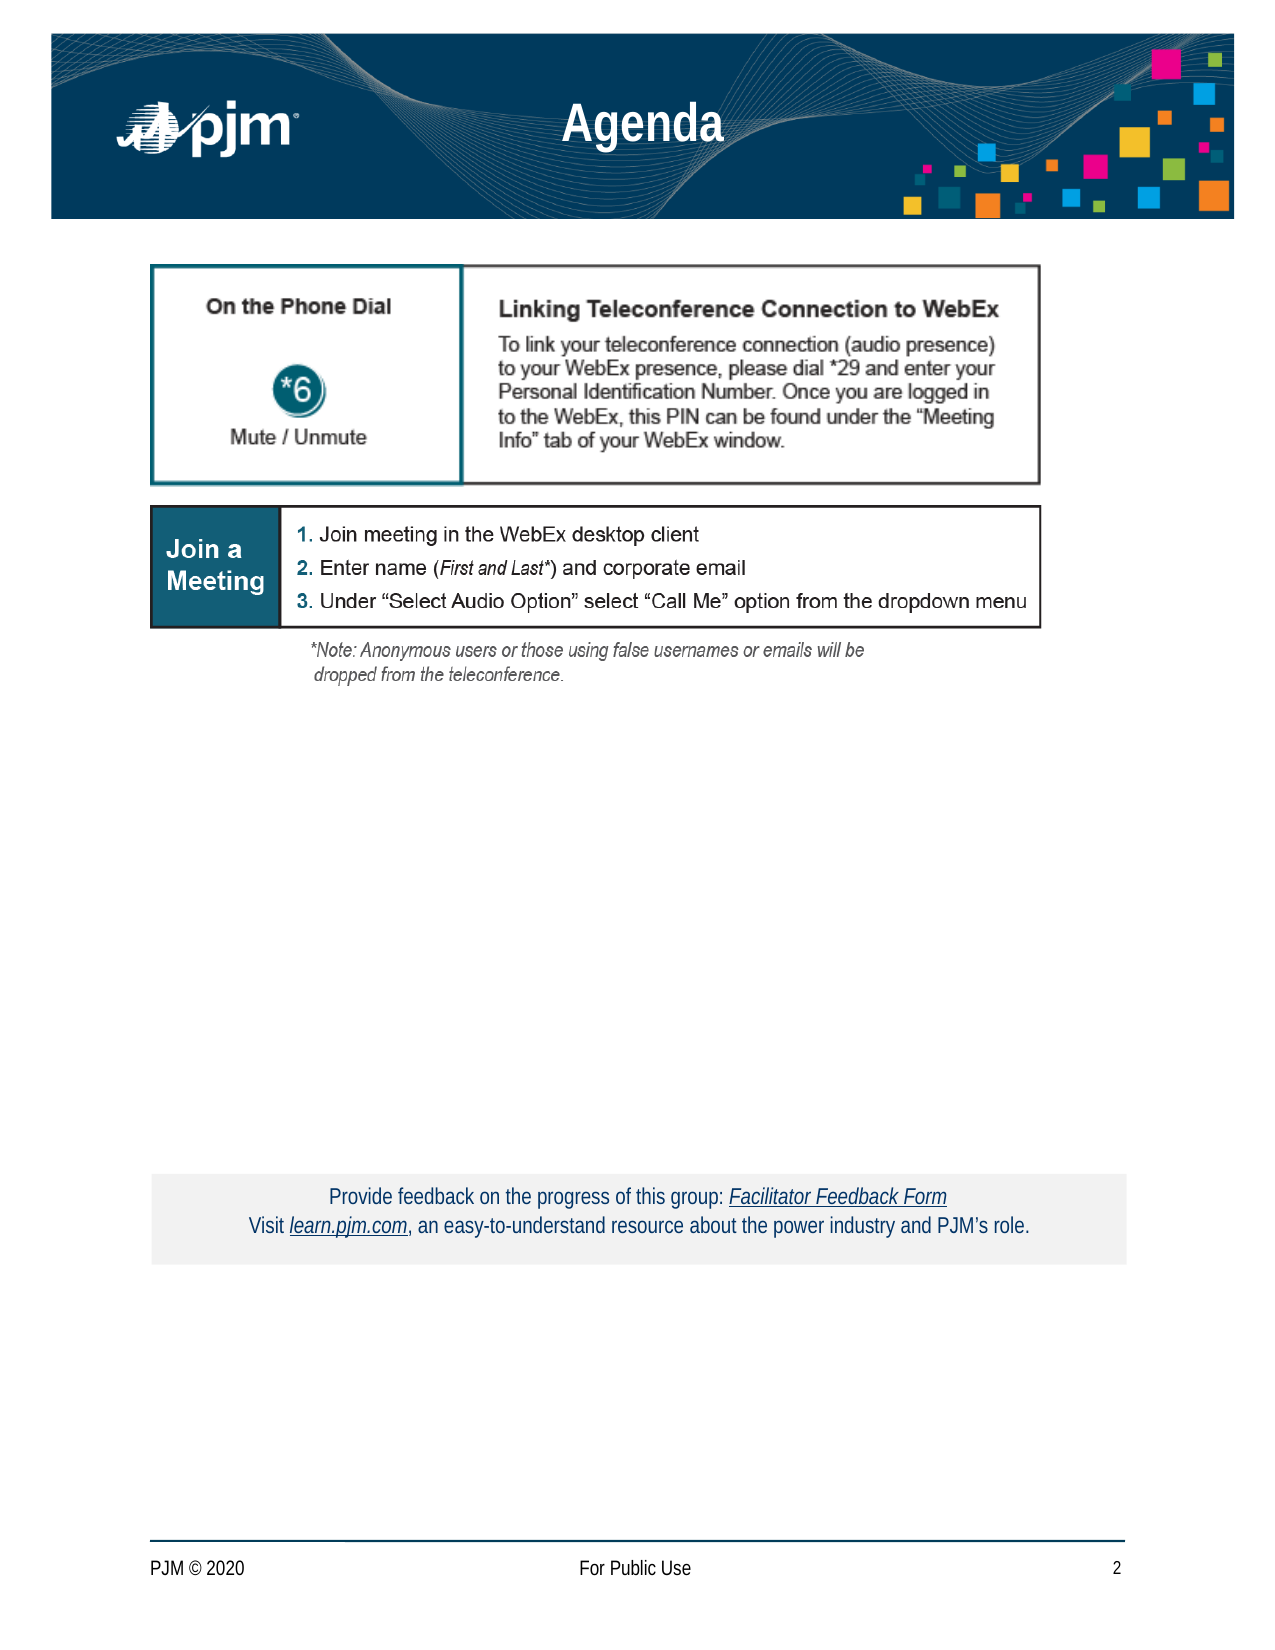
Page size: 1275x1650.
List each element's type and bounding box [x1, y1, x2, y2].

picture [51, 32, 1235, 219]
picture [150, 264, 1041, 487]
picture [150, 505, 1068, 688]
